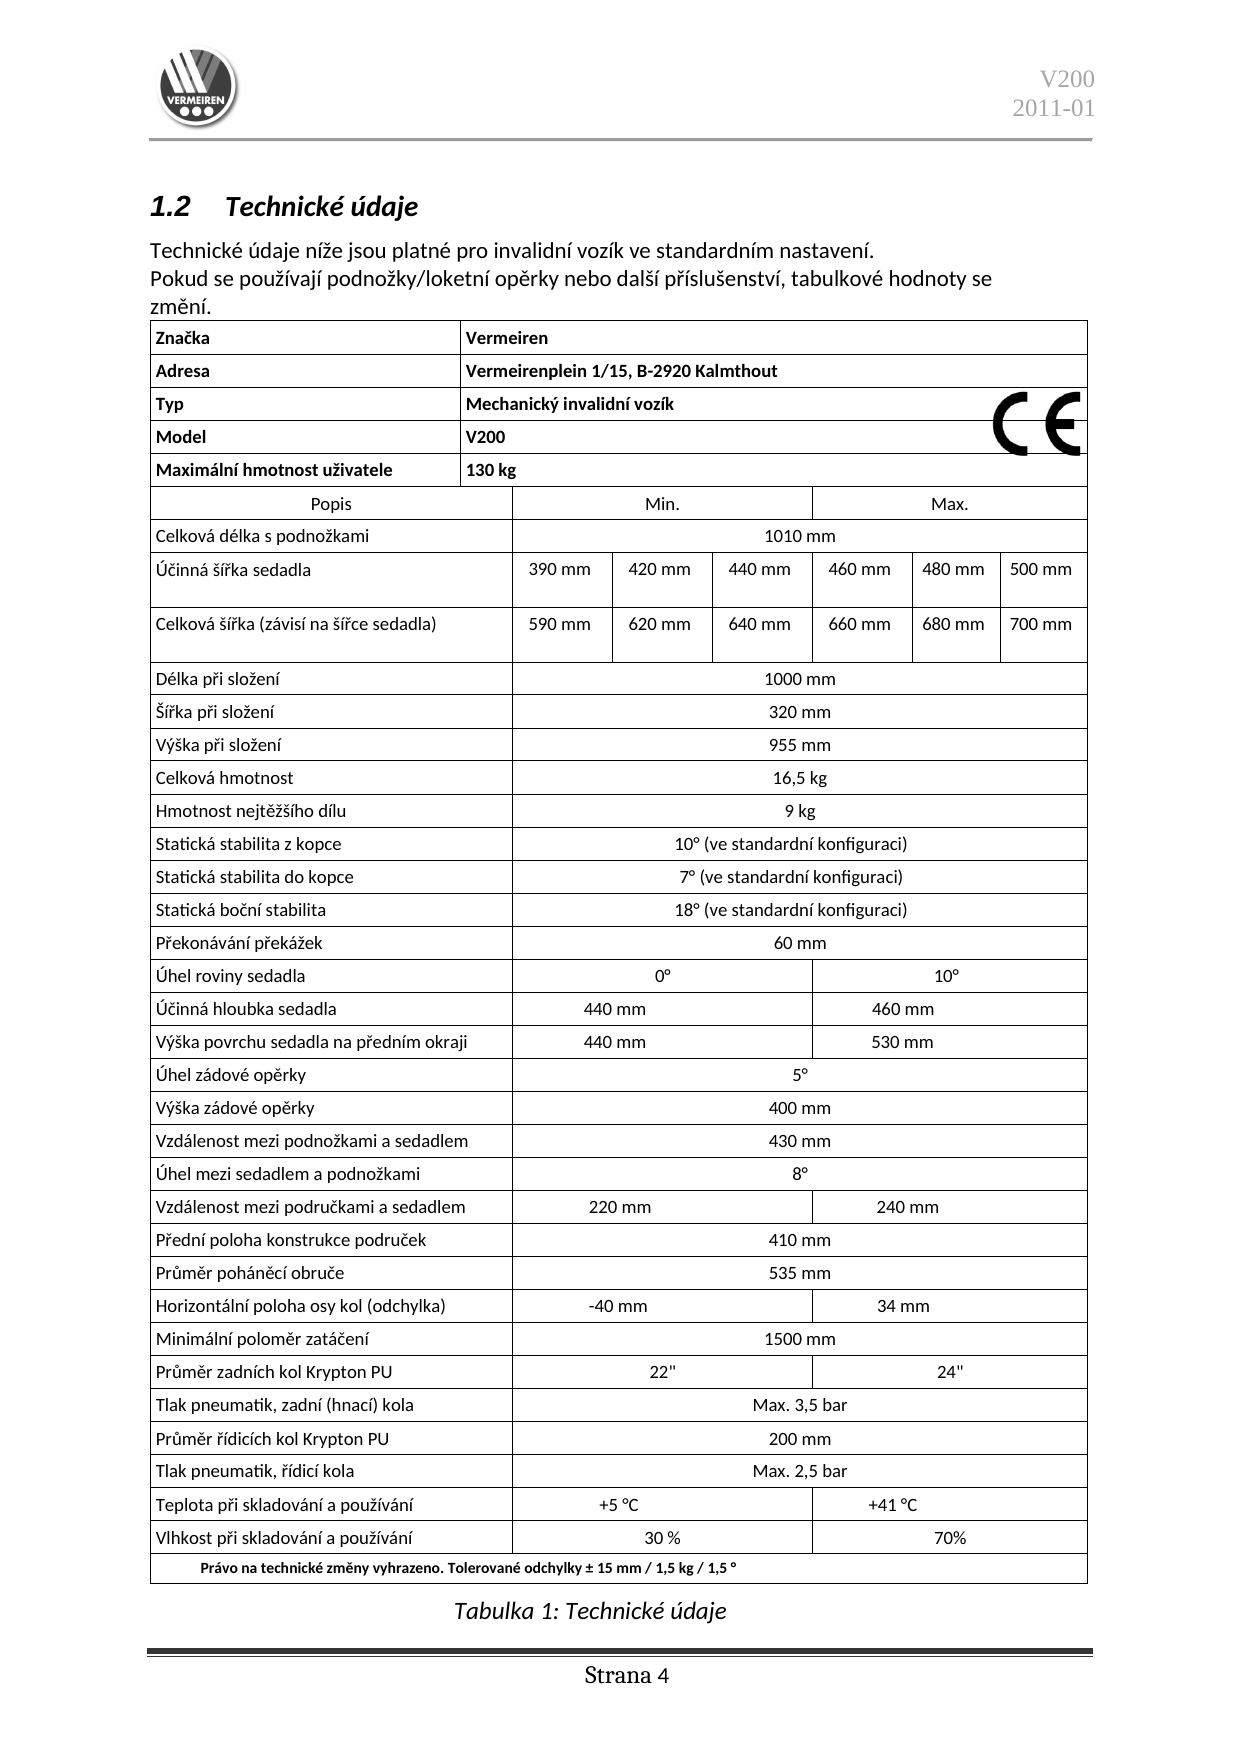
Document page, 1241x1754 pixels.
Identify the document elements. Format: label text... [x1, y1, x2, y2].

table_cell Minimální poloměr zatáčení [151, 1323, 512, 1355]
table_cell 1500 mm [513, 1323, 1087, 1355]
table_cell Průměr zadních kol Krypton PU [151, 1356, 512, 1388]
table_cell 22" [513, 1356, 812, 1388]
table_cell Max. [813, 487, 1087, 519]
table_cell 24" [813, 1356, 1087, 1388]
table_cell 680 mm [913, 608, 1000, 661]
table_cell 410 mm [513, 1224, 1087, 1256]
table_cell Maximální hmotnost uživatele [151, 454, 460, 486]
table_cell Překonávání překážek [151, 927, 512, 958]
table_cell +41 °C [813, 1488, 1087, 1520]
table_cell Celková hmotnost [151, 761, 512, 793]
table_cell Typ [151, 388, 460, 420]
table_cell 700 mm [1001, 608, 1087, 661]
table_cell Max. 2,5 bar [513, 1455, 1087, 1487]
table_cell Výška povrchu sedadla na předním okraji [151, 1026, 512, 1058]
table_cell +5 °C [513, 1488, 812, 1520]
picture [153, 42, 242, 131]
table_cell Tlak pneumatik, řídicí kola [151, 1455, 512, 1487]
table_cell Průměr řídicích kol Krypton PU [151, 1422, 512, 1454]
table_cell Teplota při skladování a používání [151, 1488, 512, 1520]
table_cell 240 mm [813, 1191, 1087, 1223]
table_cell Účinná hloubka sedadla [151, 993, 512, 1025]
table_cell -40 mm [513, 1290, 812, 1322]
table_cell 320 mm [513, 695, 1087, 727]
table_cell Výška při složení [151, 729, 512, 760]
table_cell 500 mm [1001, 553, 1087, 607]
table_cell 1010 mm [513, 520, 1087, 552]
table_cell Celková délka s podnožkami [151, 520, 512, 552]
table_cell 7° (ve standardní konfiguraci) [513, 861, 1087, 892]
table_cell 640 mm [713, 608, 812, 661]
table_cell 440 mm [513, 993, 812, 1025]
table_cell Max. 3,5 bar [513, 1389, 1087, 1421]
table_header Značka [151, 321, 460, 354]
text Pokud se používají podnožky/loketní opěrky nebo další příslušenství, tabulkové hodnoty se změní. [150, 264, 999, 320]
table_cell Úhel mezi sedadlem a podnožkami [151, 1158, 512, 1190]
table_cell 660 mm [813, 608, 912, 661]
table_cell Min. [513, 487, 812, 519]
table_cell 220 mm [513, 1191, 812, 1223]
table_cell 400 mm [513, 1092, 1087, 1124]
text Technické údaje níže jsou platné pro invalidní vozík ve standardním nastavení. [150, 236, 974, 264]
table_cell Vermeirenplein 1/15, B-2920 Kalmthout [461, 355, 1087, 387]
table_cell Horizontální poloha osy kol (odchylka) [151, 1290, 512, 1322]
table_cell 480 mm [913, 553, 1000, 607]
table_cell 8° [513, 1158, 1087, 1190]
table_cell Přední poloha konstrukce područek [151, 1224, 512, 1256]
table_cell Model [151, 421, 460, 453]
table_cell Statická boční stabilita [151, 894, 512, 926]
table_header Vermeiren [461, 321, 1087, 354]
table_cell 955 mm [513, 729, 1087, 760]
table_cell 16,5 kg [513, 761, 1087, 793]
table_cell 590 mm [513, 608, 612, 661]
table_cell 9 kg [513, 795, 1087, 826]
table_cell Úhel zádové opěrky [151, 1059, 512, 1091]
table_cell Hmotnost nejtěžšího dílu [151, 795, 512, 826]
table_cell Průměr poháněcí obruče [151, 1257, 512, 1289]
table_cell Mechanický invalidní vozík [461, 388, 1087, 420]
table_cell 60 mm [513, 927, 1087, 958]
table_cell Úhel roviny sedadla [151, 960, 512, 992]
table_cell Délka při složení [151, 663, 512, 694]
table_cell Právo na technické změny vyhrazeno. Tolerované odchylky ± 15 mm / 1,5 kg / 1,5 ° [151, 1554, 1087, 1583]
table_cell 30 % [513, 1521, 812, 1553]
table_cell 200 mm [513, 1422, 1087, 1454]
table_cell Statická stabilita z kopce [151, 828, 512, 859]
table_cell 620 mm [613, 608, 712, 661]
table_cell Tlak pneumatik, zadní (hnací) kola [151, 1389, 512, 1421]
table_cell V200 [461, 421, 1087, 453]
table_cell 440 mm [513, 1026, 812, 1058]
table_cell 460 mm [813, 993, 1087, 1025]
subtitle Technické údaje [150, 188, 974, 223]
text Tabulka 1: Technické údaje [454, 1595, 974, 1626]
table_cell Vzdálenost mezi podnožkami a sedadlem [151, 1125, 512, 1157]
table_cell 10° [813, 960, 1087, 992]
table_cell 1000 mm [513, 663, 1087, 694]
table_cell 10° (ve standardní konfiguraci) [513, 828, 1087, 859]
table_cell Celková šířka (závisí na šířce sedadla) [151, 608, 512, 661]
table_cell 460 mm [813, 553, 912, 607]
table_cell Účinná šířka sedadla [151, 553, 512, 607]
table_cell 530 mm [813, 1026, 1087, 1058]
table_cell 0° [513, 960, 812, 992]
table_cell 5° [513, 1059, 1087, 1091]
table_cell Popis [151, 487, 512, 519]
table_cell 390 mm [513, 553, 612, 607]
table_cell Vlhkost při skladování a používání [151, 1521, 512, 1553]
table_cell Adresa [151, 355, 460, 387]
table_cell 18° (ve standardní konfiguraci) [513, 894, 1087, 926]
table_cell 535 mm [513, 1257, 1087, 1289]
table_cell 420 mm [613, 553, 712, 607]
table_cell Statická stabilita do kopce [151, 861, 512, 892]
table_cell 130 kg [461, 454, 1087, 486]
table_cell 430 mm [513, 1125, 1087, 1157]
table_cell Výška zádové opěrky [151, 1092, 512, 1124]
table_cell Vzdálenost mezi područkami a sedadlem [151, 1191, 512, 1223]
table_cell Šířka při složení [151, 695, 512, 727]
table_cell 440 mm [713, 553, 812, 607]
table_cell 70% [813, 1521, 1087, 1553]
table_cell 34 mm [813, 1290, 1087, 1322]
